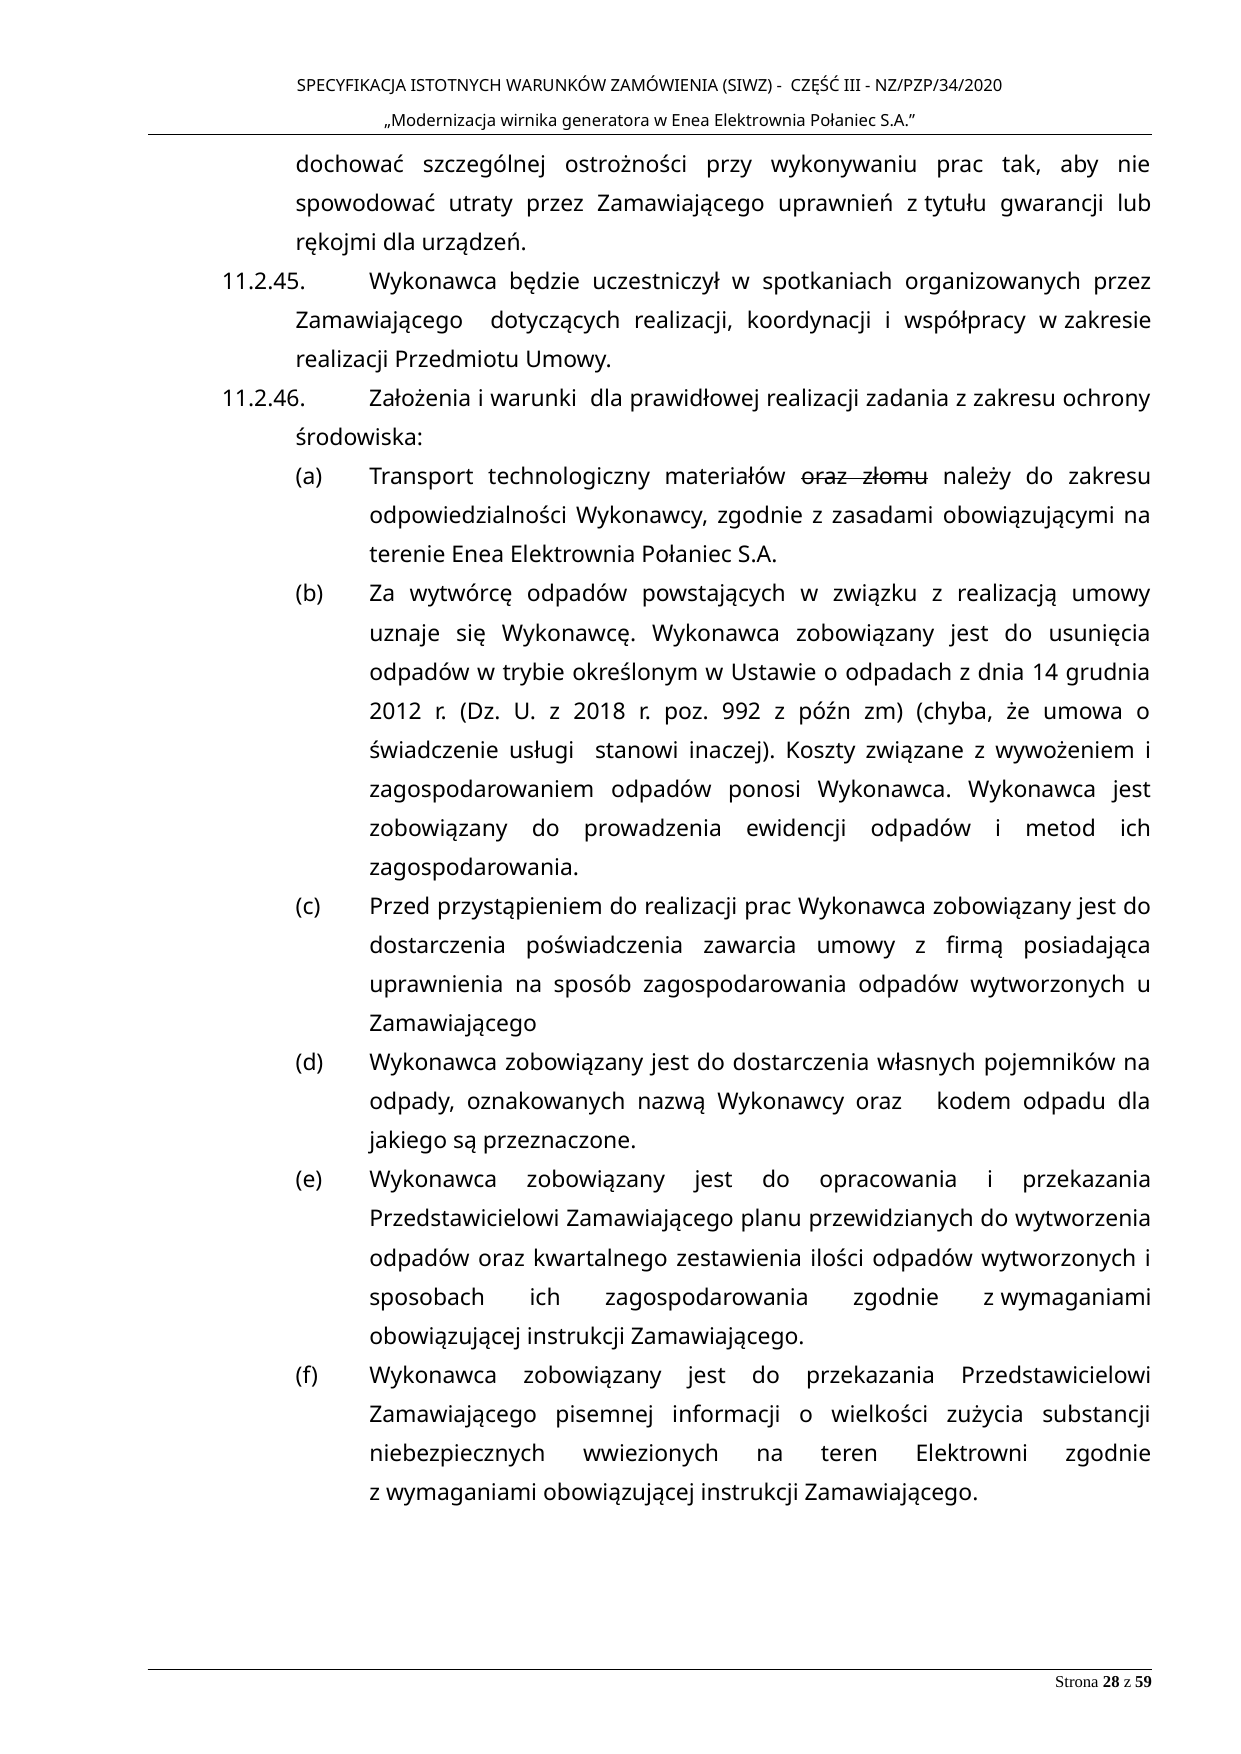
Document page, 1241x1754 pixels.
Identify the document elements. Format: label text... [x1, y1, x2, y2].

subtitle Założenia i warunki dla prawidłowej realizacji zadania z zakresu ochrony środowiska: [222, 382, 1152, 452]
subtitle Za wytwórcę odpadów powstających w związku z realizacją umowy uznaje się Wykonawcę. Wykonawca zobowiązany jest do usunięcia odpadów w trybie określonym w Ustawie o odpadach z dnia 14 grudnia 2012 r. (Dz. U. z 2018 r. poz. 992 z późn zm) (chyba, że umowa o świadczenie usługi stanowi inaczej). Koszty związane z wywożeniem i zagospodarowaniem odpadów ponosi Wykonawca. Wykonawca jest zobowiązany do prowadzenia ewidencji odpadów i metod ich zagospodarowania. [295, 577, 1152, 882]
subtitle Wykonawca zobowiązany jest do opracowania i przekazania Przedstawicielowi Zamawiającego planu przewidzianych do wytworzenia odpadów oraz kwartalnego zestawienia ilości odpadów wytworzonych i sposobach ich zagospodarowania zgodnie z wymaganiami obowiązującej instrukcji Zamawiającego. [295, 1163, 1152, 1351]
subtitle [222, 148, 1152, 257]
subtitle Wykonawca będzie uczestniczył w spotkaniach organizowanych przez Zamawiającego dotyczących realizacji, koordynacji i współpracy w zakresie realizacji Przedmiotu Umowy. [222, 265, 1152, 374]
subtitle Wykonawca zobowiązany jest do przekazania Przedstawicielowi Zamawiającego pisemnej informacji o wielkości zużycia substancji niebezpiecznych wwiezionych na teren Elektrowni zgodnie z wymaganiami obowiązującej instrukcji Zamawiającego. [295, 1359, 1152, 1507]
subtitle Transport technologiczny materiałów oraz złomu należy do zakresu odpowiedzialności Wykonawcy, zgodnie z zasadami obowiązującymi na terenie Enea Elektrownia Połaniec S.A. [295, 460, 1152, 569]
subtitle Wykonawca zobowiązany jest do dostarczenia własnych pojemników na odpady, oznakowanych nazwą Wykonawcy oraz kodem odpadu dla jakiego są przeznaczone. [295, 1046, 1152, 1156]
subtitle Przed przystąpieniem do realizacji prac Wykonawca zobowiązany jest do dostarczenia poświadczenia zawarcia umowy z firmą posiadająca uprawnienia na sposób zagospodarowania odpadów wytworzonych u Zamawiającego [295, 890, 1152, 1038]
